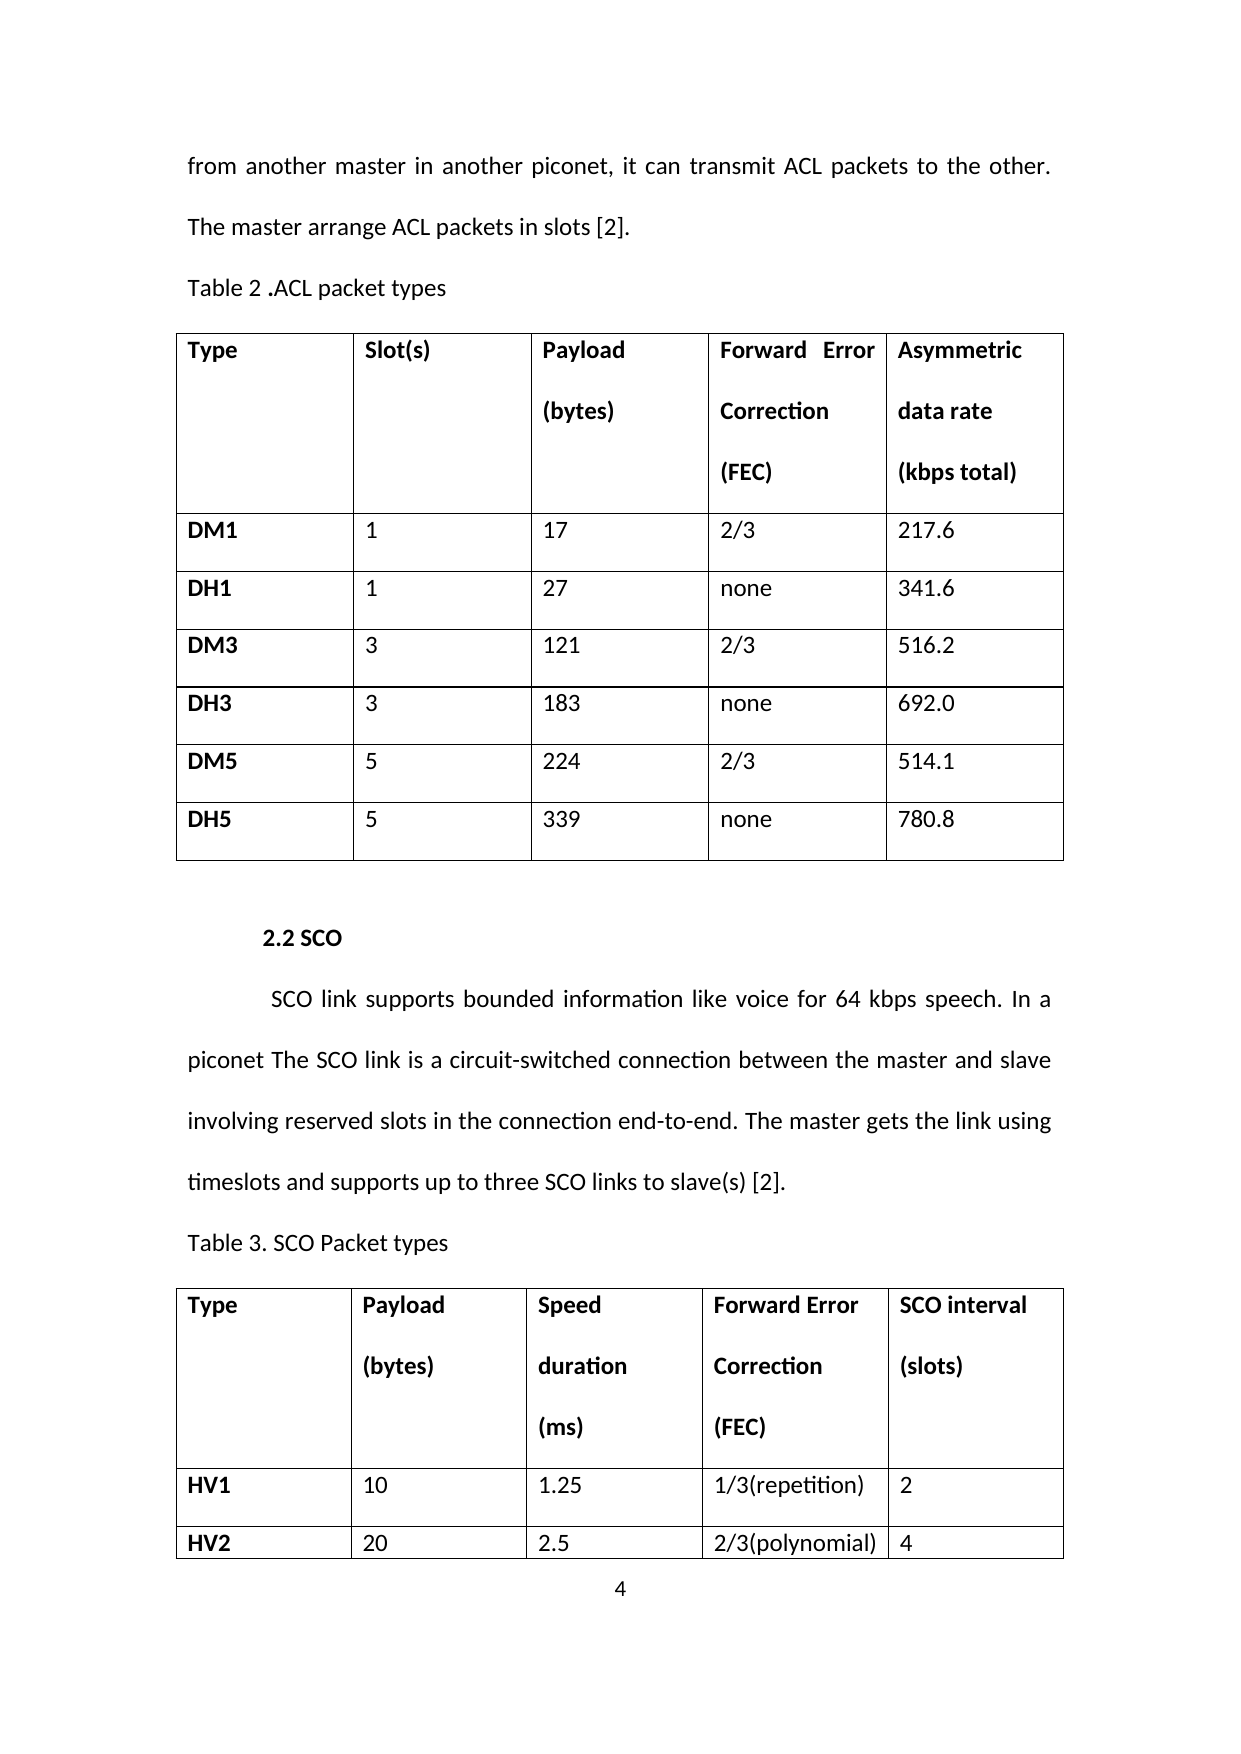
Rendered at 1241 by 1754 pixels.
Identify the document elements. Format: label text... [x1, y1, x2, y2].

table_cell 2 [889, 1469, 1063, 1526]
table_cell HV2 [177, 1527, 351, 1557]
table_cell 183 [532, 688, 708, 744]
table_cell DH1 [177, 572, 353, 629]
table_cell 17 [532, 514, 708, 571]
table_header Forward Error Correction (FEC) [709, 334, 886, 513]
table_cell 3 [354, 630, 531, 686]
table_cell DM3 [177, 630, 353, 686]
table_cell none [709, 572, 886, 629]
table_header Speed duration (ms) [527, 1289, 702, 1468]
table_cell 121 [532, 630, 708, 686]
table_cell 2.5 [527, 1527, 702, 1557]
table_cell 339 [532, 803, 708, 860]
table_cell HV1 [177, 1469, 351, 1526]
list SCO link supports bounded information like voice for 64 kbps speech. In a piconet The SCO link is a circuit-switched connection between the master and slave involving reserved slots in the connection end-to-end. The master gets the link using timeslots and supports up to three SCO links to slave(s) [2]. [187, 983, 1053, 1197]
table_header Payload (bytes) [352, 1289, 526, 1468]
table_header Type [177, 334, 353, 513]
table_cell 5 [354, 803, 531, 860]
table_header Payload (bytes) [532, 334, 708, 513]
table_cell 20 [352, 1527, 526, 1557]
text Table 3. SCO Packet types [187, 1227, 1053, 1258]
table_cell 10 [352, 1469, 526, 1526]
table_cell 1.25 [527, 1469, 702, 1526]
table_cell DH5 [177, 803, 353, 860]
table_cell 224 [532, 745, 708, 802]
table_header Type [177, 1289, 351, 1468]
table_cell 692.0 [887, 688, 1063, 744]
list 2.2 SCO [187, 922, 1053, 952]
table_cell 2/3 [709, 514, 886, 571]
table_cell 2/3(polynomial) [703, 1527, 888, 1557]
table_cell DH3 [177, 688, 353, 744]
table_header SCO interval (slots) [889, 1289, 1063, 1468]
table_header Asymmetric data rate (kbps total) [887, 334, 1063, 513]
table_cell 1/3(repetition) [703, 1469, 888, 1526]
table_cell 514.1 [887, 745, 1063, 802]
table_cell none [709, 688, 886, 744]
table_cell 341.6 [887, 572, 1063, 629]
table_cell 5 [354, 745, 531, 802]
table_cell 3 [354, 688, 531, 744]
table_cell 2/3 [709, 745, 886, 802]
table_header Slot(s) [354, 334, 531, 513]
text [187, 150, 1053, 242]
table_cell none [709, 803, 886, 860]
table_cell DM5 [177, 745, 353, 802]
table_cell 1 [354, 514, 531, 571]
table_cell 217.6 [887, 514, 1063, 571]
table_cell 516.2 [887, 630, 1063, 686]
table_header Forward Error Correction (FEC) [703, 1289, 888, 1468]
text Table 2 .ACL packet types [187, 272, 1053, 303]
table_cell 1 [354, 572, 531, 629]
table_cell 780.8 [887, 803, 1063, 860]
table_cell 4 [889, 1527, 1063, 1557]
table_cell 27 [532, 572, 708, 629]
table_cell DM1 [177, 514, 353, 571]
table_cell 2/3 [709, 630, 886, 686]
